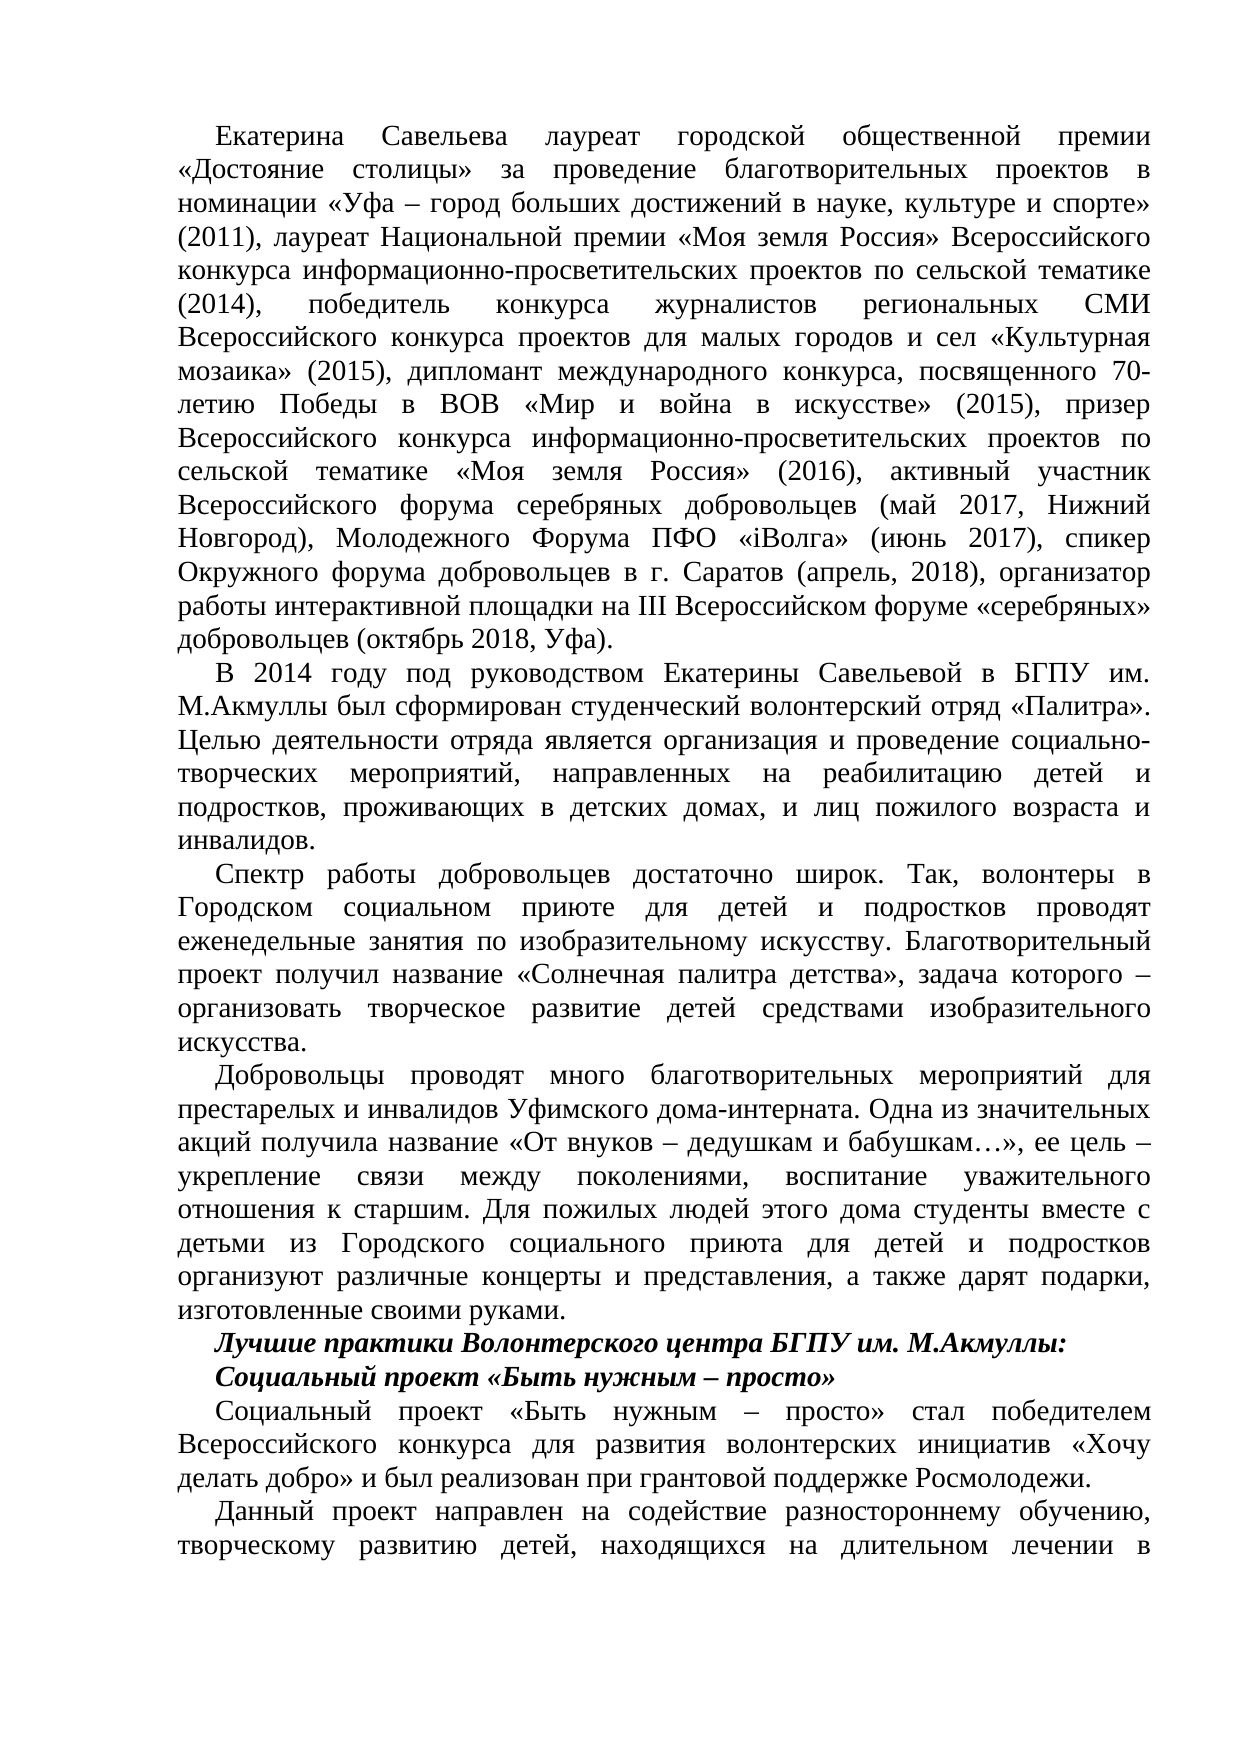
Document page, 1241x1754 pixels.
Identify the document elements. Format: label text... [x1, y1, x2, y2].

text Екатерина Савельева лауреат городской общественной премии «Достояние столицы» за проведение благотворительных проектов в номинации «Уфа – город больших достижений в науке, культуре и спорте» (2011), лауреат Национальной премии «Моя земля Россия» Всероссийского конкурса информационно-просветительских проектов по сельской тематике (2014), победитель конкурса журналистов региональных СМИ Всероссийского конкурса проектов для малых городов и сел «Культурная мозаика» (2015), дипломант международного конкурса, посвященного 70-летию Победы в ВОВ «Мир и война в искусстве» (2015), призер Всероссийского конкурса информационно-просветительских проектов по сельской тематике «Моя земля Россия» (2016), активный участник Всероссийского форума серебряных добровольцев (май 2017, Нижний Новгород), Молодежного Форума ПФО «iВолга» (июнь 2017), спикер Окружного форума добровольцев в г. Саратов (апрель, 2018), организатор работы интерактивной площадки на III Всероссийском форуме «серебряных» добровольцев (октябрь 2018, Уфа). [177, 118, 1152, 655]
text Лучшие практики Волонтерского центра БГПУ им. М.Акмуллы: [177, 1326, 1152, 1359]
text Социальный проект «Быть нужным – просто» [177, 1359, 1152, 1393]
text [177, 1493, 1152, 1560]
text Добровольцы проводят много благотворительных мероприятий для престарелых и инвалидов Уфимского дома-интерната. Одна из значительных акций получила название «От внуков – дедушкам и бабушкам…», ее цель – укрепление связи между поколениями, воспитание уважительного отношения к старшим. Для пожилых людей этого дома студенты вместе с детьми из Городского социального приюта для детей и подростков организуют различные концерты и представления, а также дарят подарки, изготовленные своими руками. [177, 1057, 1152, 1326]
text В 2014 году под руководством Екатерины Савельевой в БГПУ им. М.Акмуллы был сформирован студенческий волонтерский отряд «Палитра». Целью деятельности отряда является организация и проведение социально-творческих мероприятий, направленных на реабилитацию детей и подростков, проживающих в детских домах, и лиц пожилого возраста и инвалидов. [177, 655, 1152, 856]
text Спектр работы добровольцев достаточно широк. Так, волонтеры в Городском социальном приюте для детей и подростков проводят еженедельные занятия по изобразительному искусству. Благотворительный проект получил название «Солнечная палитра детства», задача которого – организовать творческое развитие детей средствами изобразительного искусства. [177, 856, 1152, 1057]
text Социальный проект «Быть нужным – просто» стал победителем Всероссийского конкурса для развития волонтерских инициатив «Хочу делать добро» и был реализован при грантовой поддержке Росмолодежи. [177, 1393, 1152, 1493]
